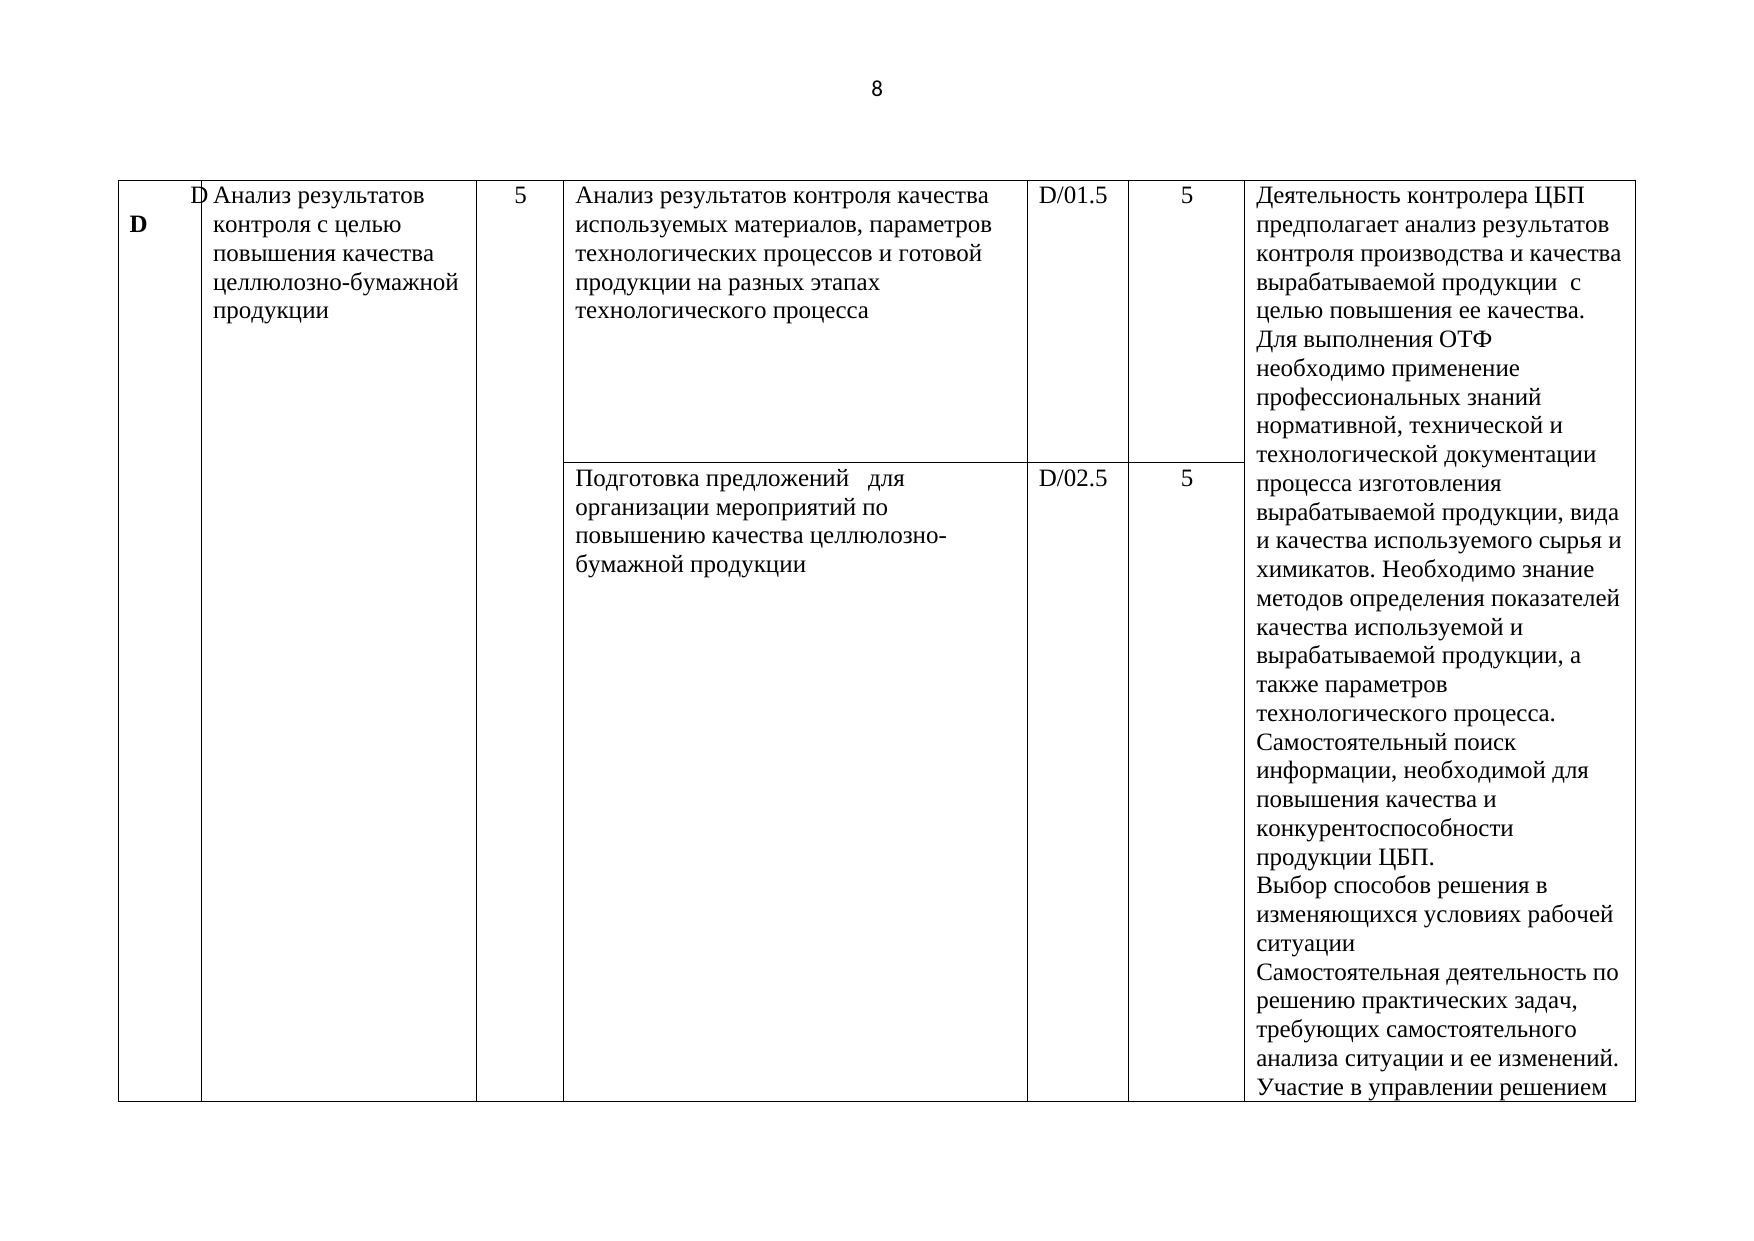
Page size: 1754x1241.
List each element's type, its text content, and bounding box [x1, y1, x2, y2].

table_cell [564, 463, 1027, 1101]
table_cell 5 [477, 181, 563, 1101]
table_cell Анализ результатов контроля с целью повышения качества целлюлозно-бумажной продукции [202, 181, 476, 1101]
table_cell Анализ результатов контроля качества используемых материалов, параметров технологических процессов и готовой продукции на разных этапах технологического процесса [564, 181, 1027, 462]
table_cell 5 [1129, 181, 1244, 462]
table_cell D/01.5 [1028, 181, 1128, 462]
table_cell Деятельность контролера ЦБП предполагает анализ результатов контроля производства и качества вырабатываемой продукции с целью повышения ее качества. Для выполнения ОТФ необходимо применение профессиональных знаний нормативной, технической и технологической документации процесса изготовления вырабатываемой продукции, вида и качества используемого сырья и химикатов. Необходимо знание методов определения показателей качества используемой и вырабатываемой продукции, а также параметров технологического процесса. Самостоятельный поиск информации, необходимой для повышения качества и конкурентоспособности продукции ЦБП. Выбор способов решения в изменяющихся условиях рабочей ситуации Самостоятельная деятельность по решению практических задач, требующих самостоятельного анализа ситуации и ее изменений. Участие в управлении решением поставленных задач. Ответственность за решение поставленных задач и результат деятельности группы работников. Основные пути достижения уровня квалификации: Образовательные программы среднего профессионального образования - программы подготовки квалифицированных рабочих. Программы переподготовки рабочих, программы повышения квалификации рабочих. Практический опыт [1245, 181, 1635, 1101]
table_cell DD [119, 181, 201, 1101]
table_cell D/02.5 [1028, 463, 1128, 1101]
table_cell 5 [1129, 463, 1244, 1101]
